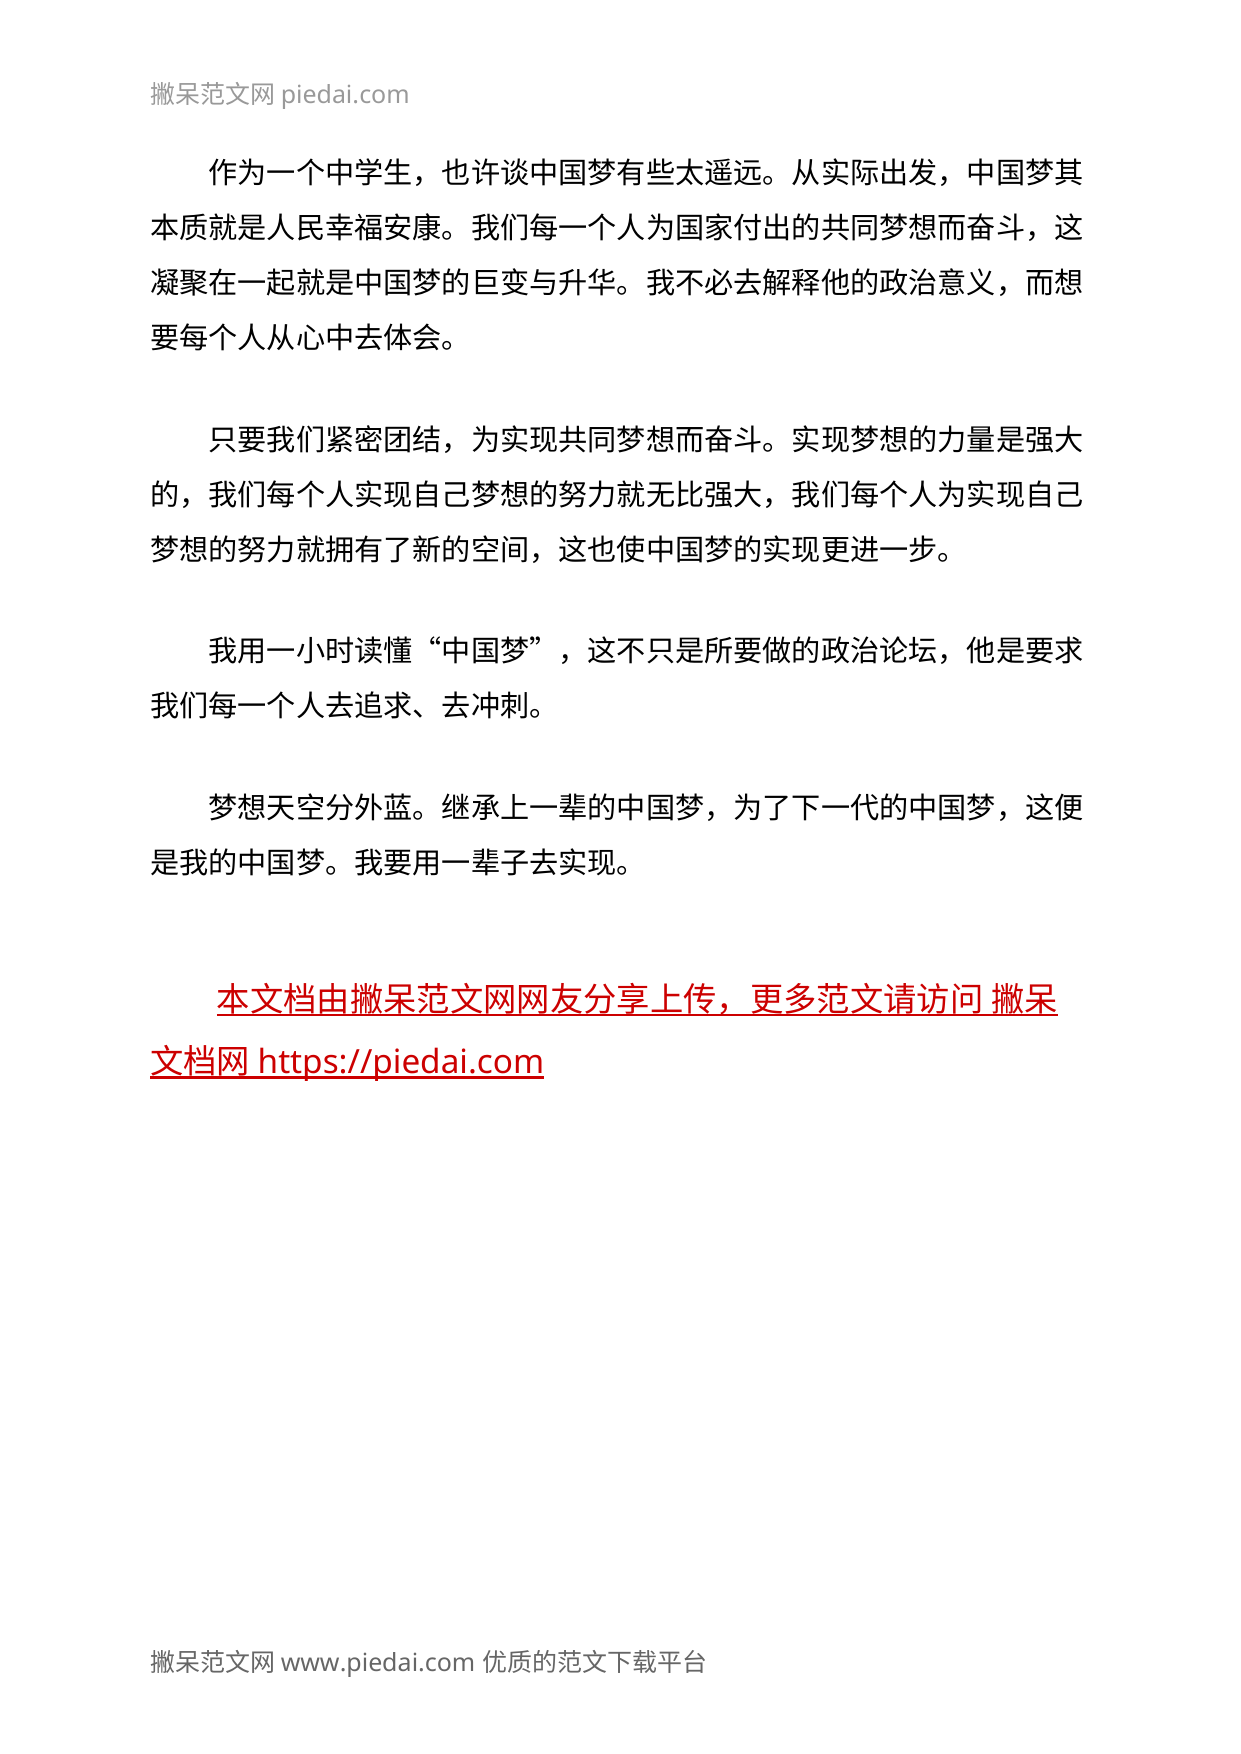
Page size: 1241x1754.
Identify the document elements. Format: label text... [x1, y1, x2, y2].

text 只要我们紧密团结，为实现共同梦想而奋斗。实现梦想的力量是强大的，我们每个人实现自己梦想的努力就无比强大，我们每个人为实现自己梦想的努力就拥有了新的空间，这也使中国梦的实现更进一步。 [150, 416, 1090, 568]
text 梦想天空分外蓝。继承上一辈的中国梦，为了下一代的中国梦，这便是我的中国梦。我要用一辈子去实现。 [150, 785, 1090, 882]
text 本文档由撇呆范文网网友分享上传，更多范文请访问 撇呆文档网 https://piedai.com [150, 973, 1090, 1084]
text 我用一小时读懂“中国梦”，这不只是所要做的政治论坛，他是要求我们每一个人去追求、去冲刺。 [150, 628, 1090, 725]
text 作为一个中学生，也许谈中国梦有些太遥远。从实际出发，中国梦其本质就是人民幸福安康。我们每一个人为国家付出的共同梦想而奋斗，这凝聚在一起就是中国梦的巨变与升华。我不必去解释他的政治意义，而想要每个人从心中去体会。 [150, 150, 1090, 357]
